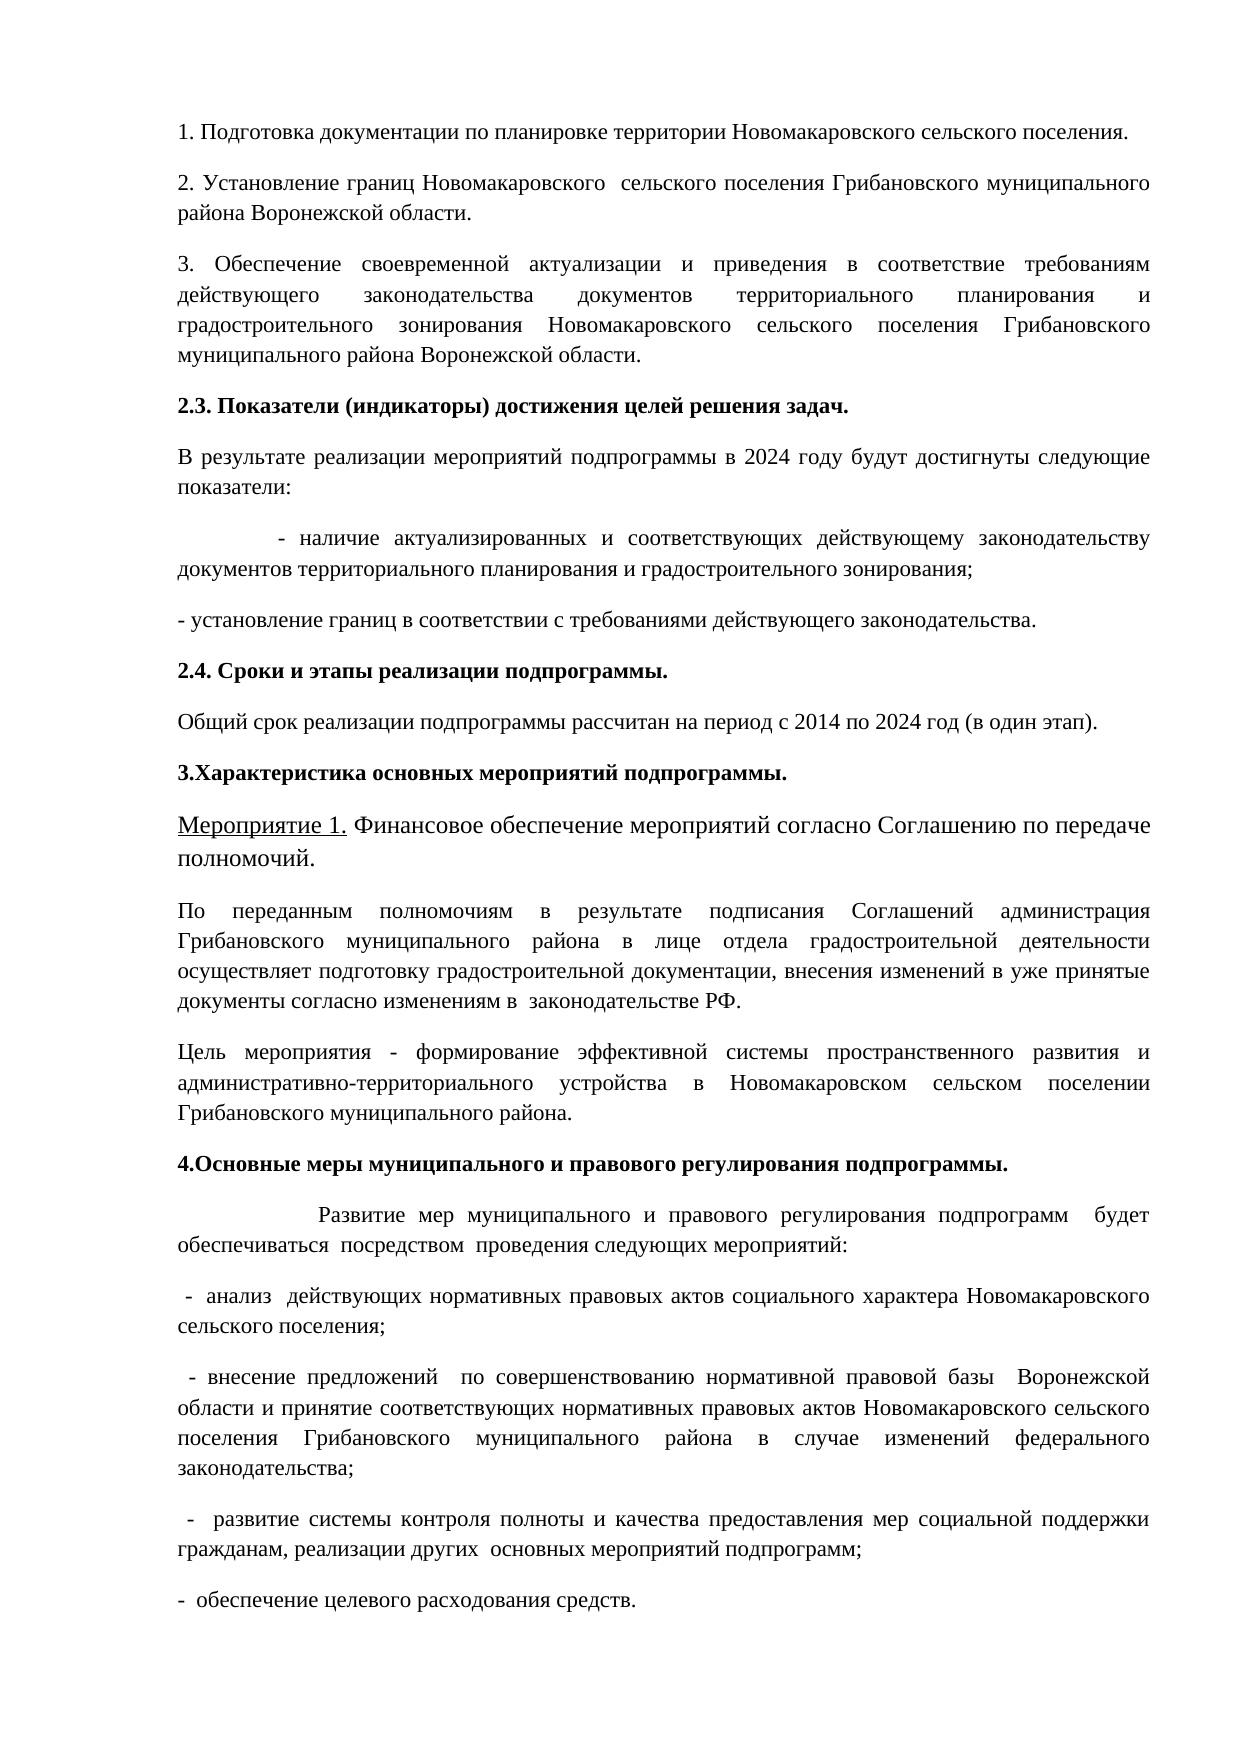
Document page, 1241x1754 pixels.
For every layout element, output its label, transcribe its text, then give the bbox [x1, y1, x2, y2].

text В результате реализации мероприятий подпрограммы в 2024 году будут достигнуты следующие показатели: [177, 443, 1152, 500]
text - внесение предложений по совершенствованию нормативной правовой базы Воронежской области и принятие соответствующих нормативных правовых актов Новомакаровского сельского поселения Грибановского муниципального района в случае изменений федерального законодательства; [177, 1363, 1152, 1480]
text 2. Установление границ Новомакаровского сельского поселения Грибановского муниципального района Воронежской области. [177, 169, 1152, 226]
text - наличие актуализированных и соответствующих действующему законодательству документов территориального планирования и градостроительного зонирования; [177, 524, 1152, 581]
text - развитие системы контроля полноты и качества предоставления мер социальной поддержки гражданам, реализации других основных мероприятий подпрограмм; [177, 1505, 1152, 1562]
text Цель мероприятия - формирование эффективной системы пространственного развития и административно-территориального устройства в Новомакаровском сельском поселении Грибановского муниципального района. [177, 1038, 1152, 1125]
text 2.3. Показатели (индикаторы) достижения целей решения задач. [177, 392, 1152, 418]
text Мероприятие 1. Финансовое обеспечение мероприятий согласно Соглашению по передаче полномочий. [177, 810, 1152, 872]
text - анализ действующих нормативных правовых актов социального характера Новомакаровского сельского поселения; [177, 1282, 1152, 1339]
text - установление границ в соответствии с требованиями действующего законодательства. [177, 606, 1152, 632]
text 3. Обеспечение своевременной актуализации и приведения в соответствие требованиям действующего законодательства документов территориального планирования и градостроительного зонирования Новомакаровского сельского поселения Грибановского муниципального района Воронежской области. [177, 250, 1152, 367]
text 2.4. Сроки и этапы реализации подпрограммы. [177, 657, 1152, 683]
text - обеспечение целевого расходования средств. [177, 1586, 1152, 1613]
text 3.Характеристика основных мероприятий подпрограммы. [177, 759, 1152, 785]
text По переданным полномочиям в результате подписания Соглашений администрация Грибановского муниципального района в лице отдела градостроительной деятельности осуществляет подготовку градостроительной документации, внесения изменений в уже принятые документы согласно изменениям в законодательстве РФ. [177, 897, 1152, 1014]
text Развитие мер муниципального и правового регулирования подпрограмм будет обеспечиваться посредством проведения следующих мероприятий: [177, 1201, 1152, 1257]
text 4.Основные меры муниципального и правового регулирования подпрограммы. [177, 1150, 1152, 1176]
text Общий срок реализации подпрограммы рассчитан на период с 2014 по 2024 год (в один этап). [177, 708, 1152, 734]
text 1. Подготовка документации по планировке территории Новомакаровского сельского поселения. [177, 118, 1152, 144]
